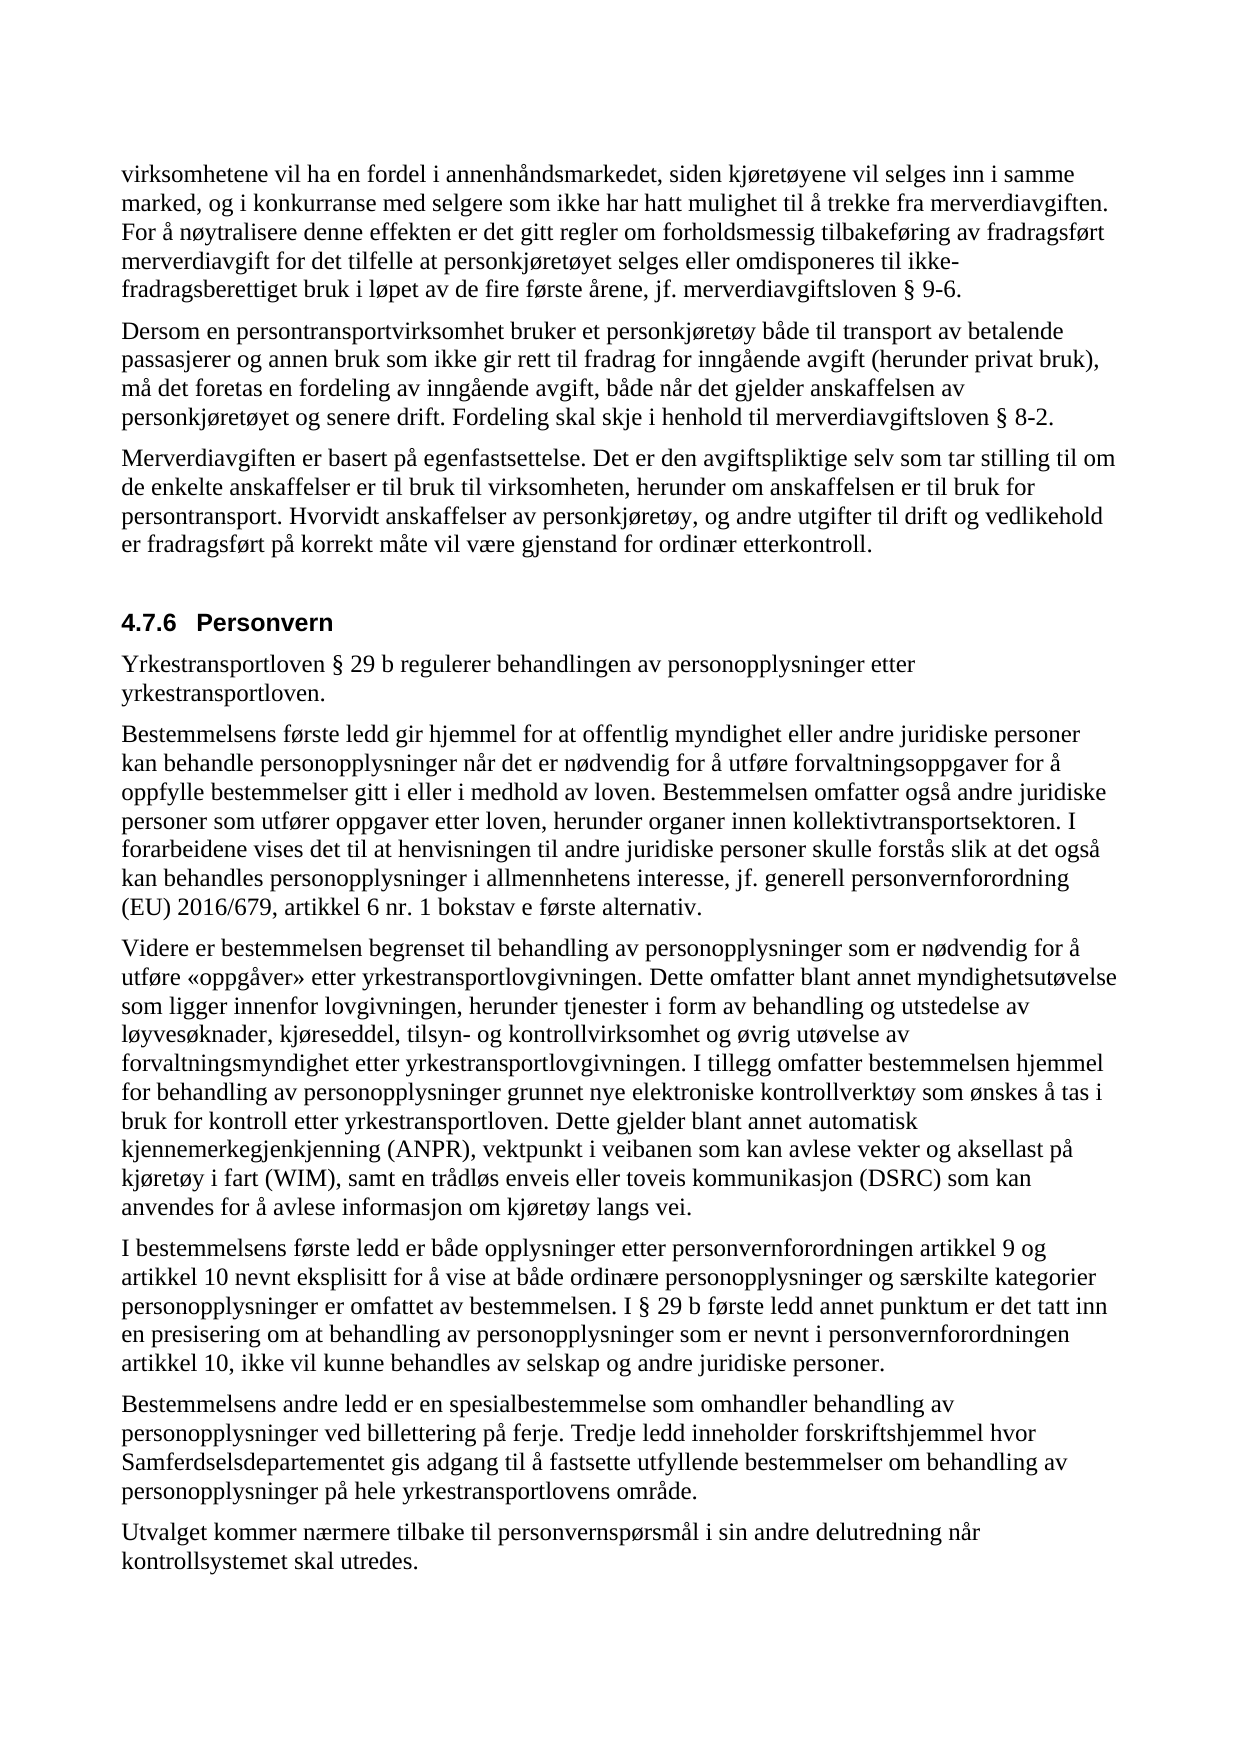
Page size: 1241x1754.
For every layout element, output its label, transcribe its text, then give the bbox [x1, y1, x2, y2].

text Yrkestransportloven § 29 b regulerer behandlingen av personopplysninger etter yrkestransportloven. [121, 649, 1119, 707]
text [121, 159, 1119, 303]
text Dersom en persontransportvirksomhet bruker et personkjøretøy både til transport av betalende passasjerer og annen bruk som ikke gir rett til fradrag for inngående avgift (herunder privat bruk), må det foretas en fordeling av inngående avgift, både når det gjelder anskaffelsen av personkjøretøyet og senere drift. Fordeling skal skje i henhold til merverdiavgiftsloven § 8-2. [121, 316, 1119, 431]
subtitle Personvern [121, 608, 1119, 637]
text Bestemmelsens andre ledd er en spesialbestemmelse som omhandler behandling av personopplysninger ved billettering på ferje. Tredje ledd inneholder forskriftshjemmel hvor Samferdselsdepartementet gis adgang til å fastsette utfyllende bestemmelser om behandling av personopplysninger på hele yrkestransportlovens område. [121, 1389, 1119, 1504]
text Utvalget kommer nærmere tilbake til personvernspørsmål i sin andre delutredning når kontrollsystemet skal utredes. [121, 1517, 1119, 1574]
text Bestemmelsens første ledd gir hjemmel for at offentlig myndighet eller andre juridiske personer kan behandle personopplysninger når det er nødvendig for å utføre forvaltningsoppgaver for å oppfylle bestemmelser gitt i eller i medhold av loven. Bestemmelsen omfatter også andre juridiske personer som utfører oppgaver etter loven, herunder organer innen kollektivtransportsektoren. I forarbeidene vises det til at henvisningen til andre juridiske personer skulle forstås slik at det også kan behandles personopplysninger i allmennhetens interesse, jf. generell personvernforordning (EU) 2016/679, artikkel 6 nr. 1 bokstav e første alternativ. [121, 719, 1119, 921]
text I bestemmelsens første ledd er både opplysninger etter personvernforordningen artikkel 9 og artikkel 10 nevnt eksplisitt for å vise at både ordinære personopplysninger og særskilte kategorier personopplysninger er omfattet av bestemmelsen. I § 29 b første ledd annet punktum er det tatt inn en presisering om at behandling av personopplysninger som er nevnt i personvernforordningen artikkel 10, ikke vil kunne behandles av selskap og andre juridiske personer. [121, 1233, 1119, 1377]
text Videre er bestemmelsen begrenset til behandling av personopplysninger som er nødvendig for å utføre «oppgåver» etter yrkestransportlovgivningen. Dette omfatter blant annet myndighetsutøvelse som ligger innenfor lovgivningen, herunder tjenester i form av behandling og utstedelse av løyvesøknader, kjøreseddel, tilsyn- og kontrollvirksomhet og øvrig utøvelse av forvaltningsmyndighet etter yrkestransportlovgivningen. I tillegg omfatter bestemmelsen hjemmel for behandling av personopplysninger grunnet nye elektroniske kontrollverktøy som ønskes å tas i bruk for kontroll etter yrkestransportloven. Dette gjelder blant annet automatisk kjennemerkegjenkjenning (ANPR), vektpunkt i veibanen som kan avlese vekter og aksellast på kjøretøy i fart (WIM), samt en trådløs enveis eller toveis kommunikasjon (DSRC) som kan anvendes for å avlese informasjon om kjøretøy langs vei. [121, 933, 1119, 1221]
text Merverdiavgiften er basert på egenfastsettelse. Det er den avgiftspliktige selv som tar stilling til om de enkelte anskaffelser er til bruk til virksomheten, herunder om anskaffelsen er til bruk for persontransport. Hvorvidt anskaffelser av personkjøretøy, og andre utgifter til drift og vedlikehold er fradragsført på korrekt måte vil være gjenstand for ordinær etterkontroll. [121, 443, 1119, 558]
